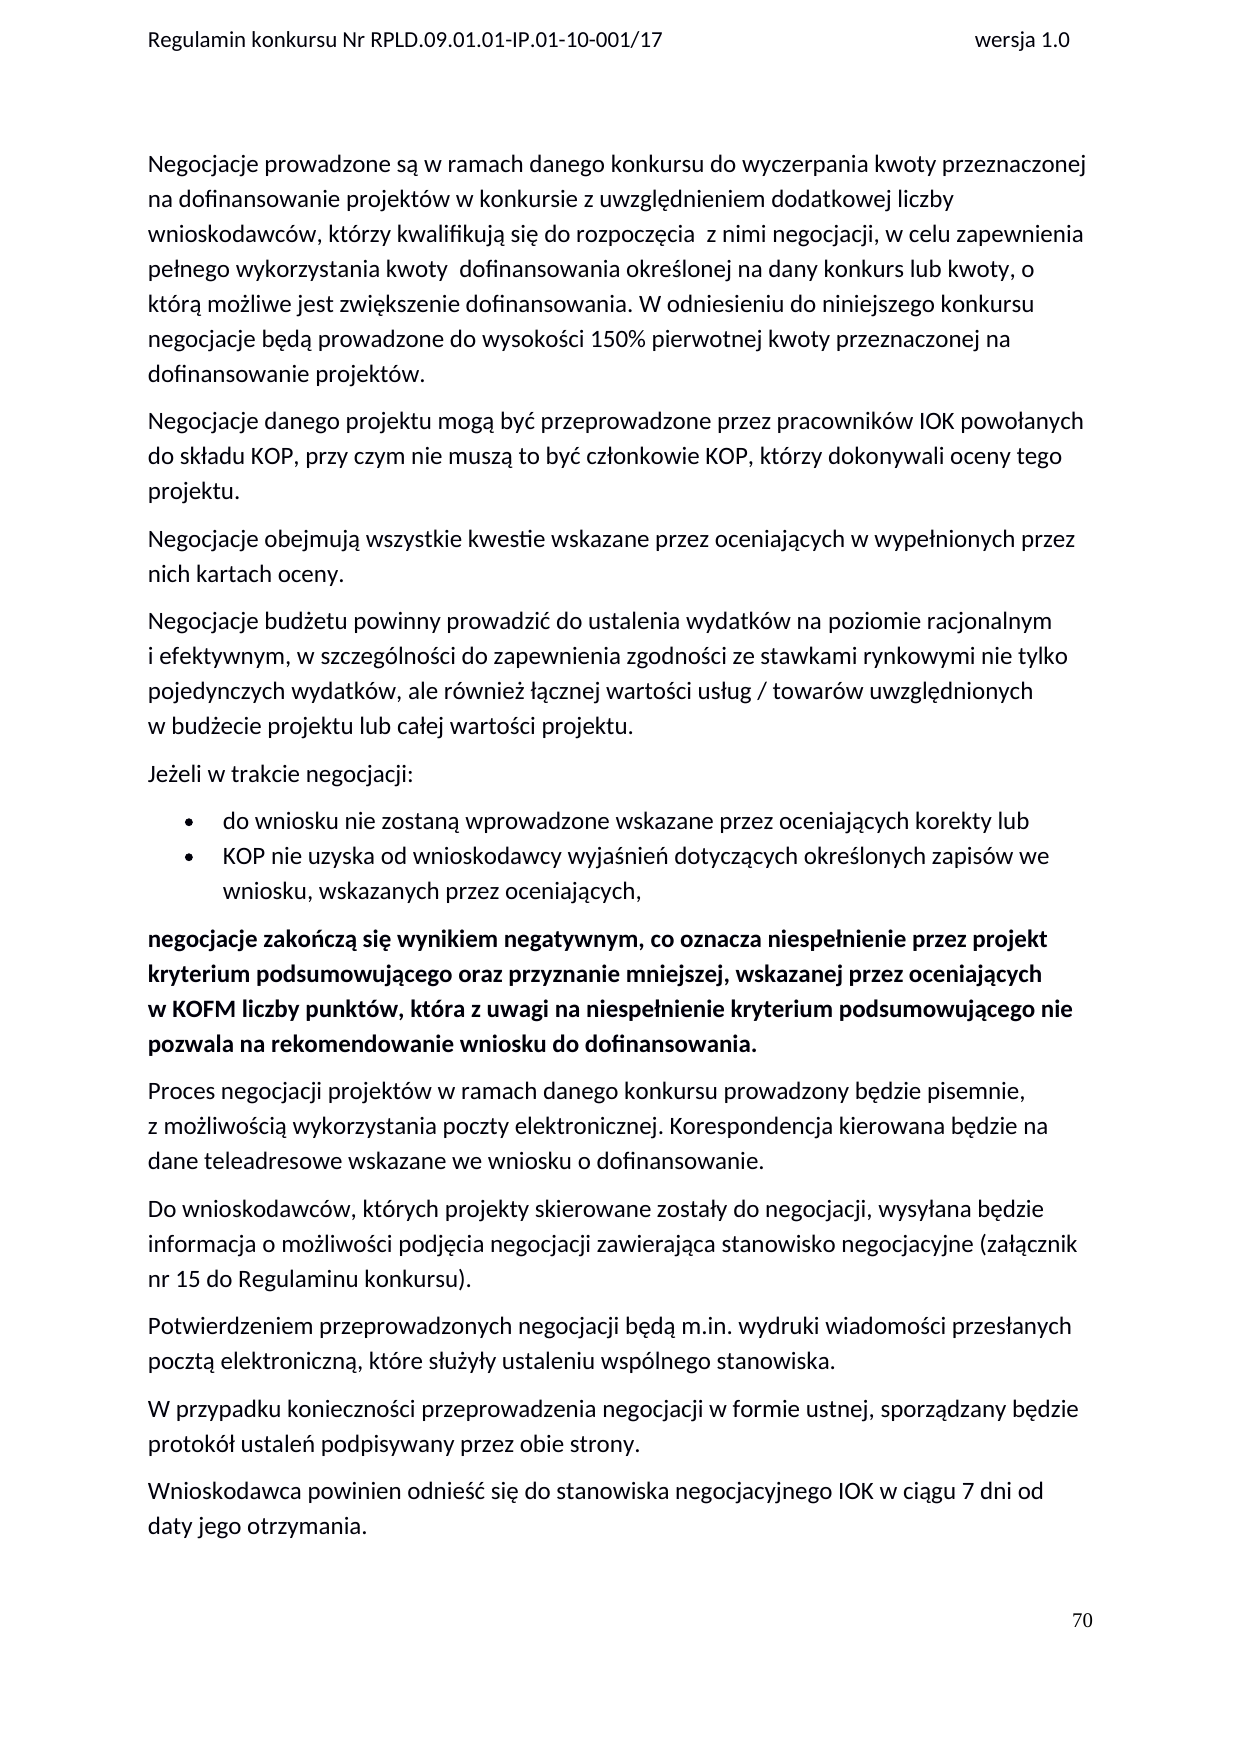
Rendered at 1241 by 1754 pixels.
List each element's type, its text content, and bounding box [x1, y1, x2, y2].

text Do wnioskodawców, których projekty skierowane zostały do negocjacji, wysyłana będzie informacja o możliwości podjęcia negocjacji zawierająca stanowisko negocjacyjne (załącznik nr 15 do Regulaminu konkursu). [148, 1193, 1092, 1293]
text Negocjacje obejmują wszystkie kwestie wskazane przez oceniających w wypełnionych przez nich kartach oceny. [148, 523, 1092, 588]
list do wniosku nie zostaną wprowadzone wskazane przez oceniających korekty lub [185, 805, 1092, 836]
text Negocjacje danego projektu mogą być przeprowadzone przez pracowników IOK powołanych do składu KOP, przy czym nie muszą to być członkowie KOP, którzy dokonywali oceny tego projektu. [148, 405, 1092, 506]
text Jeżeli w trakcie negocjacji: [148, 758, 1092, 788]
text negocjacje zakończą się wynikiem negatywnym, co oznacza niespełnienie przez projekt kryterium podsumowującego oraz przyznanie mniejszej, wskazanej przez oceniających w KOFM liczby punktów, która z uwagi na niespełnienie kryterium podsumowującego nie pozwala na rekomendowanie wniosku do dofinansowania. [148, 923, 1092, 1058]
text Potwierdzeniem przeprowadzonych negocjacji będą m.in. wydruki wiadomości przesłanych pocztą elektroniczną, które służyły ustaleniu wspólnego stanowiska. [148, 1310, 1092, 1376]
list KOP nie uzyska od wnioskodawcy wyjaśnień dotyczących określonych zapisów we wniosku, wskazanych przez oceniających, [185, 840, 1092, 906]
text W przypadku konieczności przeprowadzenia negocjacji w formie ustnej, sporządzany będzie protokół ustaleń podpisywany przez obie strony. [148, 1393, 1092, 1458]
text Negocjacje prowadzone są w ramach danego konkursu do wyczerpania kwoty przeznaczonej na dofinansowanie projektów w konkursie z uwzględnieniem dodatkowej liczby wnioskodawców, którzy kwalifikują się do rozpoczęcia z nimi negocjacji, w celu zapewnienia pełnego wykorzystania kwoty dofinansowania określonej na dany konkurs lub kwoty, o którą możliwe jest zwiększenie dofinansowania. W odniesieniu do niniejszego konkursu negocjacje będą prowadzone do wysokości 150% pierwotnej kwoty przeznaczonej na dofinansowanie projektów. [148, 148, 1092, 388]
text Negocjacje budżetu powinny prowadzić do ustalenia wydatków na poziomie racjonalnym i efektywnym, w szczególności do zapewnienia zgodności ze stawkami rynkowymi nie tylko pojedynczych wydatków, ale również łącznej wartości usług / towarów uwzględnionych w budżecie projektu lub całej wartości projektu. [148, 605, 1092, 741]
text Wnioskodawca powinien odnieść się do stanowiska negocjacyjnego IOK w ciągu 7 dni od daty jego otrzymania. [148, 1475, 1092, 1541]
text Proces negocjacji projektów w ramach danego konkursu prowadzony będzie pisemnie, z możliwością wykorzystania poczty elektronicznej. Korespondencja kierowana będzie na dane teleadresowe wskazane we wniosku o dofinansowanie. [148, 1075, 1092, 1176]
